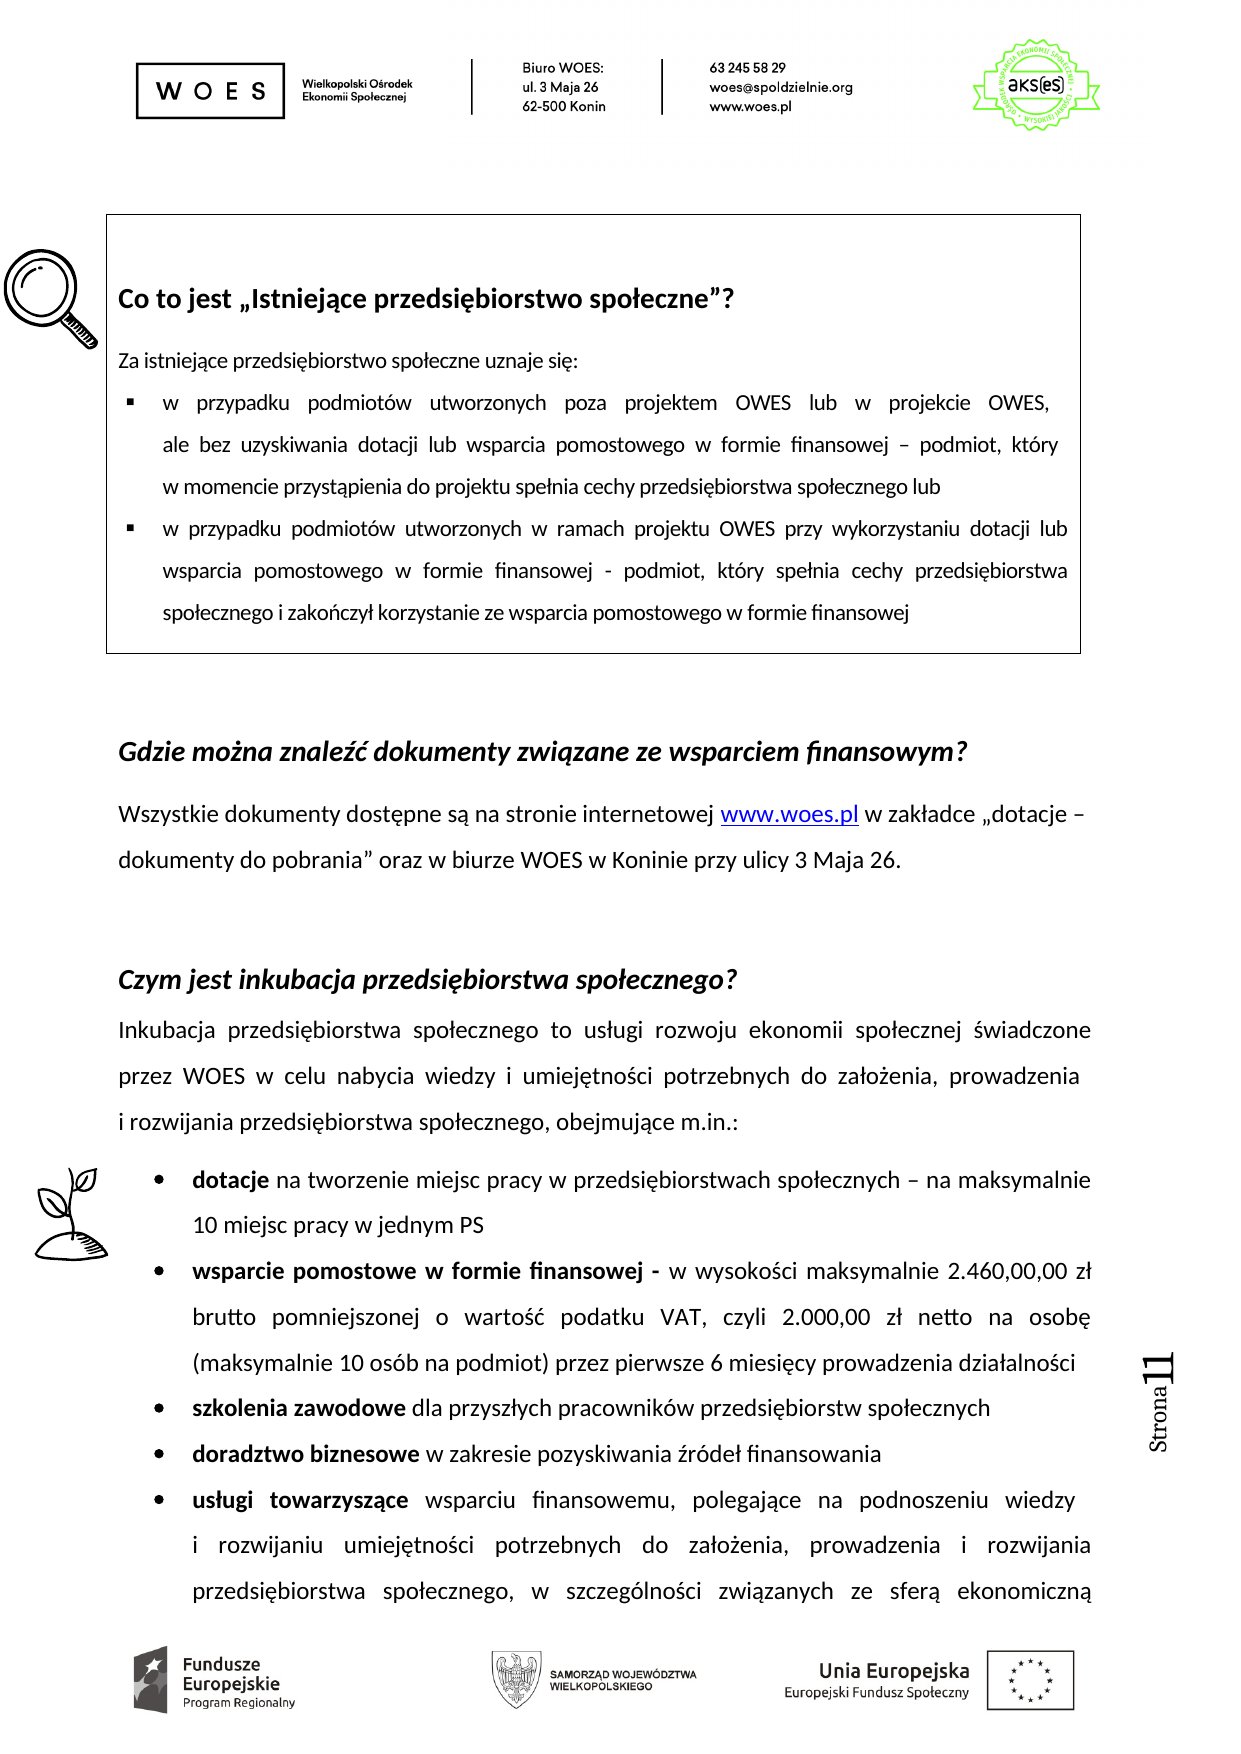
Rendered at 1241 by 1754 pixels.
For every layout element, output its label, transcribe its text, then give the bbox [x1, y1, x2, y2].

list szkolenia zawodowe dla przyszłych pracowników przedsiębiorstw społecznych [154, 1392, 1093, 1423]
picture [441, 0, 1153, 174]
picture [118, 1632, 1093, 1729]
list doradztwo biznesowe w zakresie pozyskiwania źródeł finansowania [154, 1438, 1093, 1469]
list dotacje na tworzenie miejsc pracy w przedsiębiorstwach społecznych – na maksymalnie 10 miejsc pracy w jednym PS [154, 1164, 1093, 1240]
text Wszystkie dokumenty dostępne są na stronie internetowej www.woes.pl w zakładce „dotacje – dokumenty do pobrania” oraz w biurze WOES w Koninie przy ulicy 3 Maja 26. [118, 798, 1093, 875]
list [154, 1484, 1093, 1606]
text Gdzie można znaleźć dokumenty związane ze wsparciem finansowym? [118, 733, 1093, 768]
text Inkubacja przedsiębiorstwa społecznego to usługi rozwoju ekonomii społecznej świadczone przez WOES w celu nabycia wiedzy i umiejętności potrzebnych do założenia, prowadzenia i rozwijania przedsiębiorstwa społecznego, obejmujące m.in.: [118, 1014, 1093, 1136]
table_header Co to jest „Istniejące przedsiębiorstwo społeczne”? Za istniejące przedsiębiorstwo społeczne uznaje się: w przypadku podmiotów utworzonych poza projektem OWES lub w projekcie OWES, ale bez uzyskiwania dotacji lub wsparcia pomostowego w formie finansowej – podmiot, który w momencie przystąpienia do projektu spełnia cechy przedsiębiorstwa społecznego lub w przypadku podmiotów utworzonych w ramach projektu OWES przy wykorzystaniu dotacji lub wsparcia pomostowego w formie finansowej - podmiot, który spełnia cechy przedsiębiorstwa społecznego i zakończył korzystanie ze wsparcia pomostowego w formie finansowej [107, 215, 1080, 653]
text Czym jest inkubacja przedsiębiorstwa społecznego? [118, 961, 1093, 996]
list wsparcie pomostowe w formie finansowej - w wysokości maksymalnie 2.460,00,00 zł brutto pomniejszonej o wartość podatku VAT, czyli 2.000,00 zł netto na osobę (maksymalnie 10 osób na podmiot) przez pierwsze 6 miesięcy prowadzenia działalności [154, 1255, 1093, 1377]
picture [118, 44, 430, 137]
